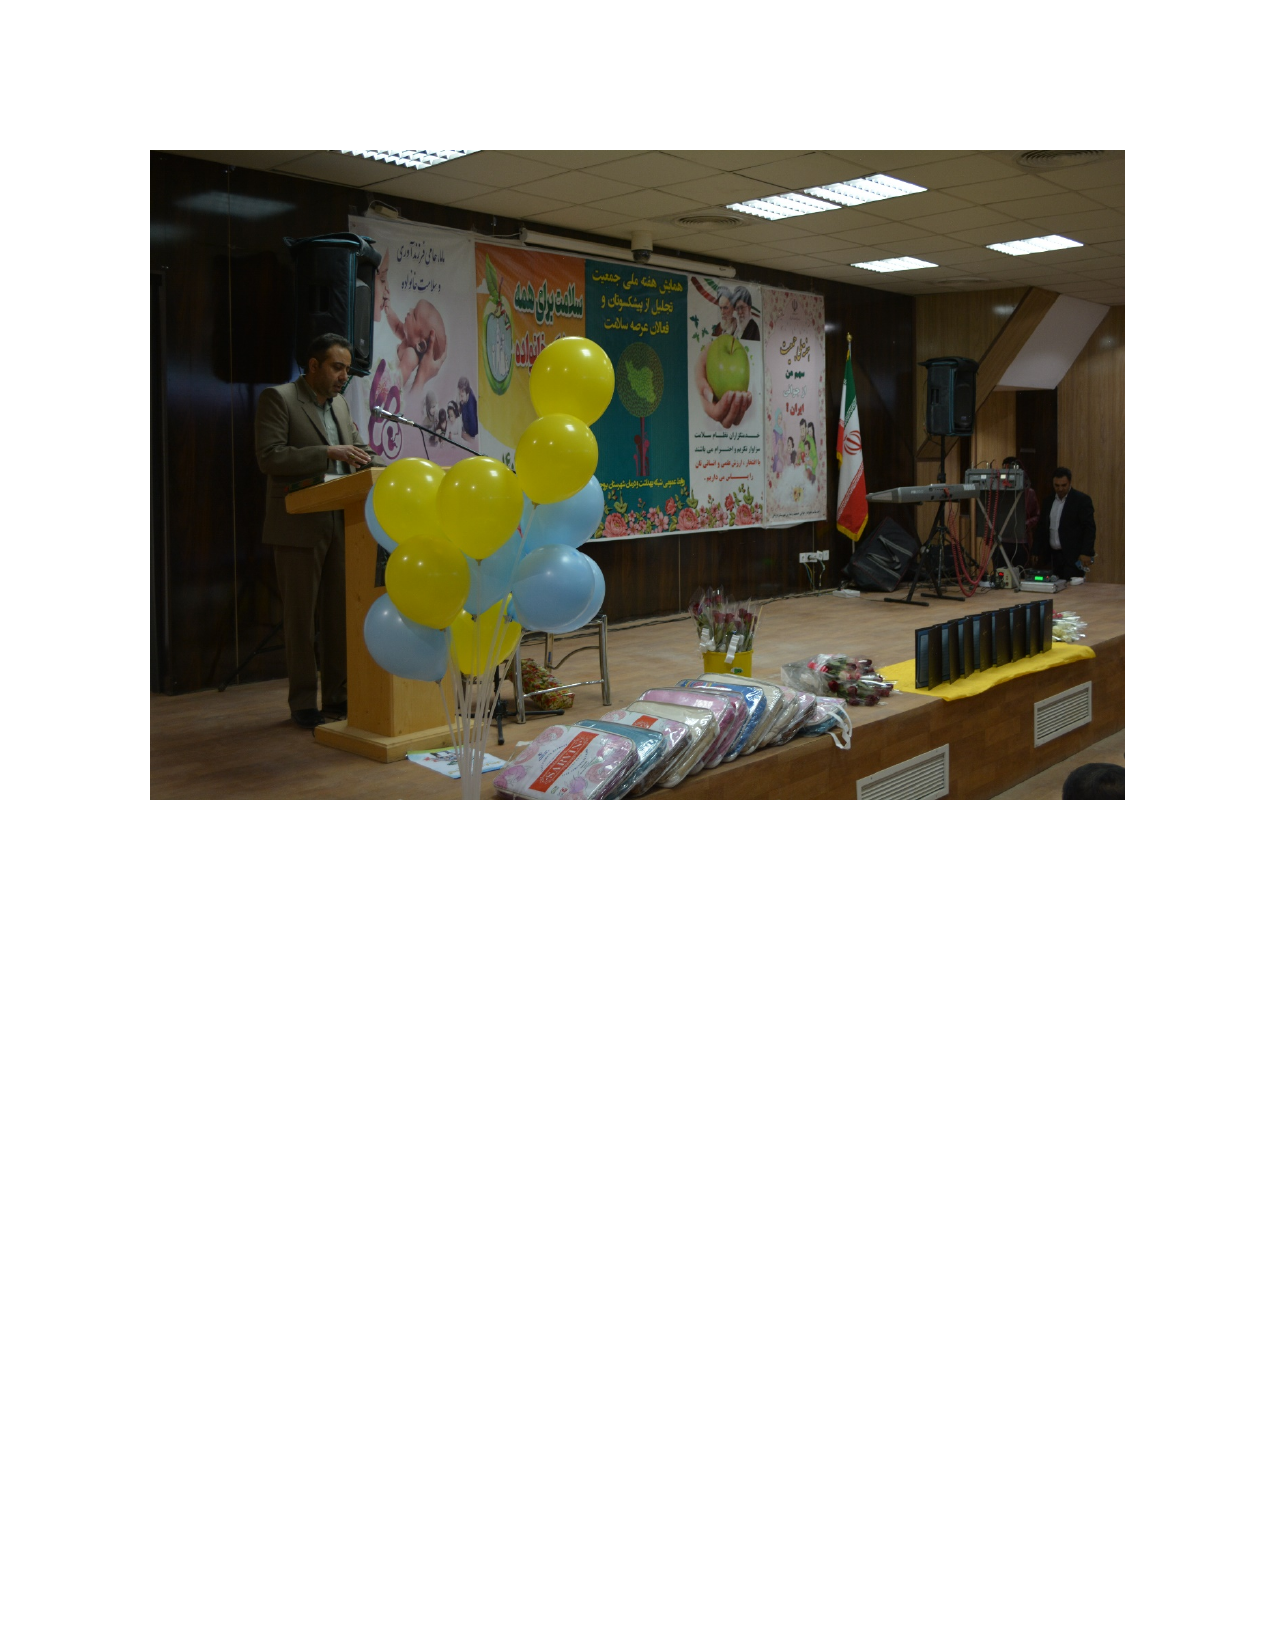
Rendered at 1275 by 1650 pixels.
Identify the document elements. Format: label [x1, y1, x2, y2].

picture [150, 150, 1125, 800]
